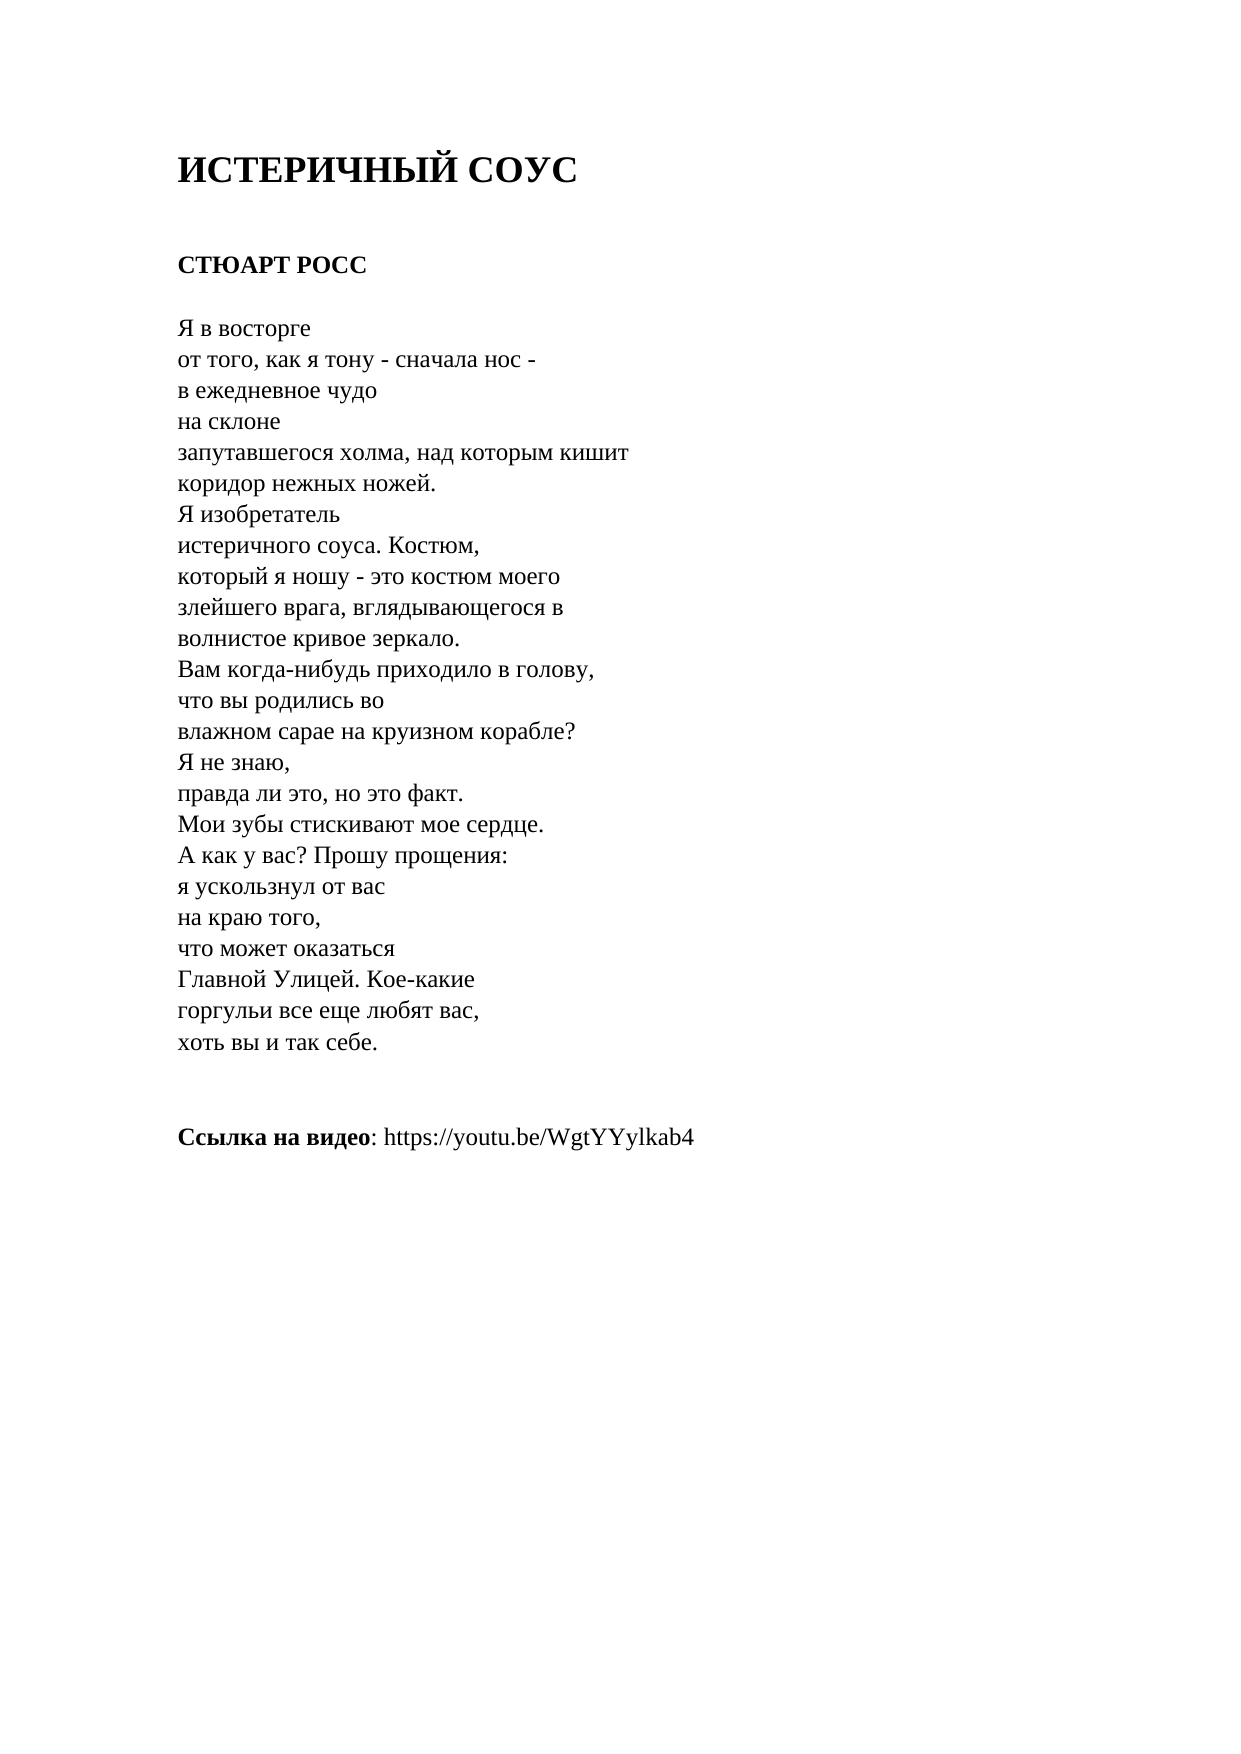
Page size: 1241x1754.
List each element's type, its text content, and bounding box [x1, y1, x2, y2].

text СТЮАРТ РОСС Я в восторге от того, как я тону - сначала нос - в ежедневное чудо на склоне запутавшегося холма, над которым кишит коридор нежных ножей. Я изобретатель истеричного соуса. Костюм, который я ношу - это костюм моего злейшего врага, вглядывающегося в волнистое кривое зеркало. Вам когда-нибудь приходило в голову, что вы родились во влажном сарае на круизном корабле? Я не знаю, правда ли это, но это факт. Мои зубы стискивают мое сердце. А как у вас? Прошу прощения: я ускользнул от вас на краю того, что может оказаться Главной Улицей. Кое-какие горгульи все еще любят вас, хоть вы и так себе. [177, 219, 1152, 1055]
text ИСТЕРИЧНЫЙ СОУС [177, 147, 1152, 190]
text Ссылка на видео: https://youtu.be/WgtYYylkab4 [177, 1122, 1152, 1151]
